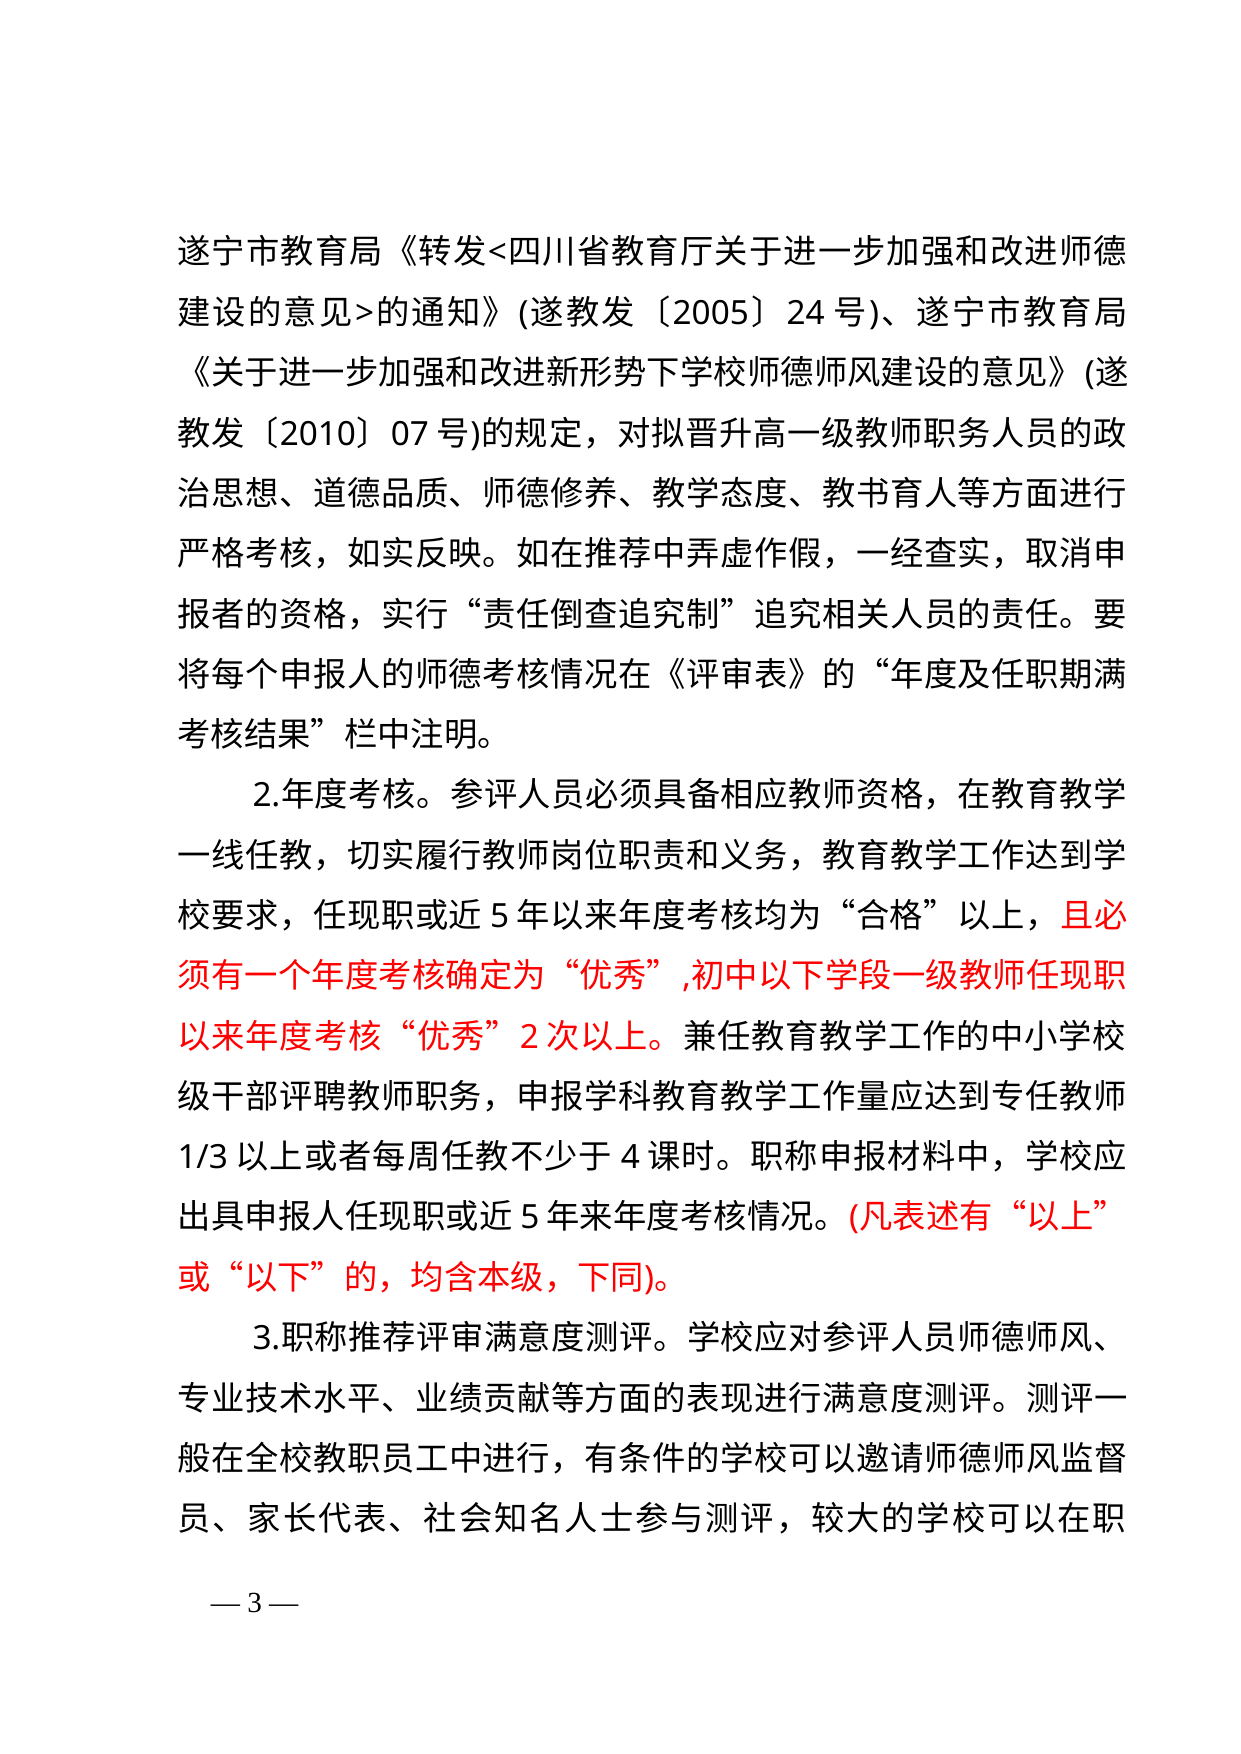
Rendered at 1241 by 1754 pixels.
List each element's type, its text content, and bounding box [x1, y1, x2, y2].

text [177, 1305, 1128, 1546]
text 2.年度考核。参评人员必须具备相应教师资格，在教育教学一线任教，切实履行教师岗位职责和义务，教育教学工作达到学校要求，任现职或近5年以来年度考核均为“合格”以上，且必须有一个年度考核确定为“优秀”,初中以下学段一级教师任现职以来年度考核“优秀”2次以上。兼任教育教学工作的中小学校级干部评聘教师职务，申报学科教育教学工作量应达到专任教师1/3以上或者每周任教不少于4课时。职称申报材料中，学校应出具申报人任现职或近5年来年度考核情况。(凡表述有“以上”或“以下”的，均含本级，下同)。 [177, 762, 1128, 1305]
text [177, 219, 1128, 762]
